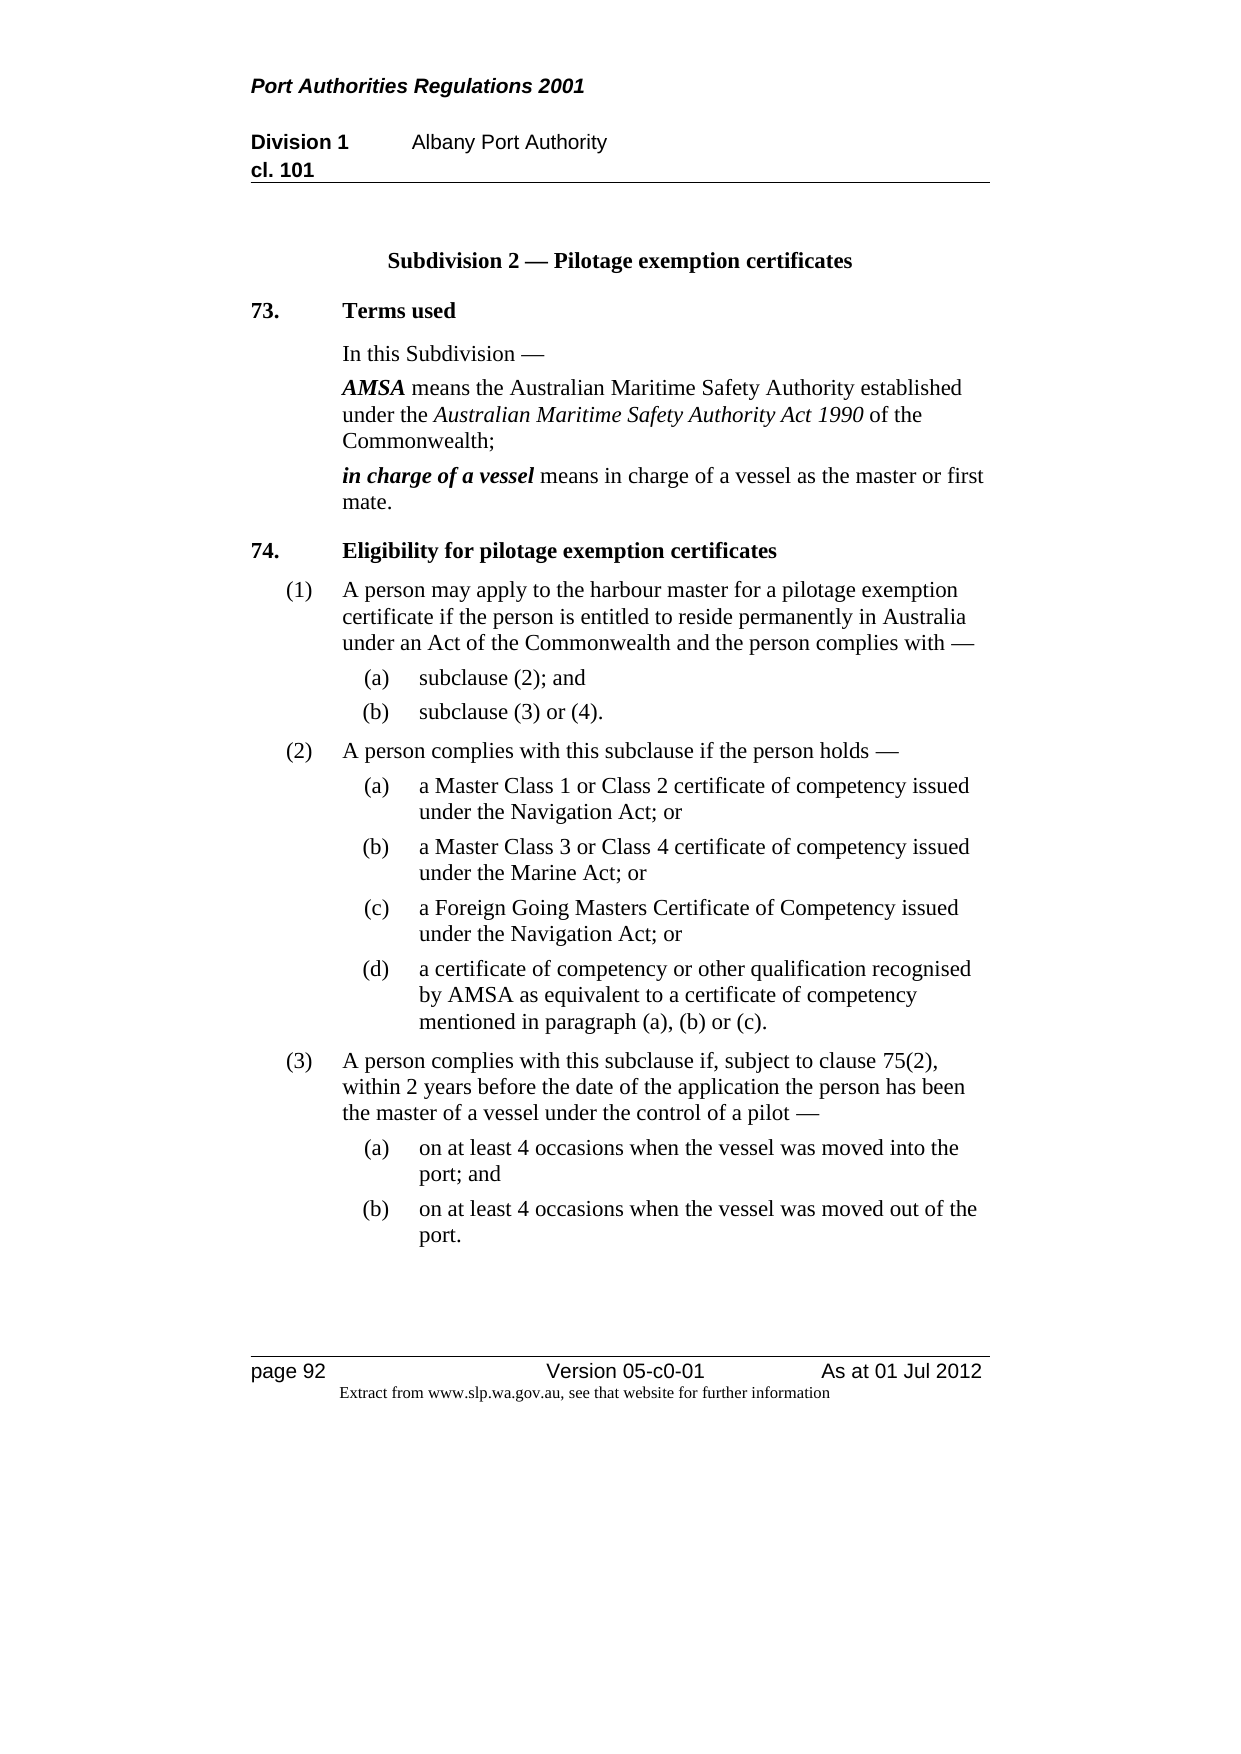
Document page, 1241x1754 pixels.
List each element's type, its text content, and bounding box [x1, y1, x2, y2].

text (1) A person may apply to the harbour master for a pilotage exemption certificate if the person is entitled to reside permanently in under an Act of the Commonwealth and the person complies with — [251, 576, 990, 655]
text (d) a certificate of competency or other qualification recognised by AMSA as equivalent to a certificate of competency mentioned in paragraph (a), (b) or (c). [251, 955, 990, 1034]
subtitle 74. Eligibility for pilotage exemption certificates [251, 537, 990, 564]
text (b) on at least 4 occasions when the vessel was moved out of the port. [251, 1195, 990, 1248]
text In this Subdivision — [251, 340, 990, 366]
text (2) A person complies with this subclause if the person holds — [251, 737, 990, 764]
text (b) a Master Class 3 or Class 4 certificate of competency issued under the Marine Act; or [251, 833, 990, 886]
text (b) subclause (3) or (4). [251, 698, 990, 725]
text AMSA means the Australian Maritime Safety Authority established under the Australian Maritime Safety Authority Act 1990 of the Commonwealth; [251, 374, 990, 453]
text (c) a Foreign Going Masters Certificate of Competency issued under the Navigation Act; or [251, 894, 990, 947]
subtitle Subdivision 2 — Pilotage exemption certificates [251, 247, 990, 274]
text in charge of a vessel means in charge of a vessel as the master or first mate. [251, 462, 990, 514]
text (a) subclause (2); and [251, 664, 990, 690]
text (3) A person complies with this subclause if, subject to clause 75(2), within 2 years before the date of the application the person has been the master of a vessel under the control of a pilot — [251, 1047, 990, 1126]
text (a) on at least 4 occasions when the vessel was moved into the port; and [251, 1134, 990, 1187]
text (a) a Master Class 1 or Class 2 certificate of competency issued under the Navigation Act; or [251, 772, 990, 825]
subtitle 73. Terms used [251, 297, 990, 323]
